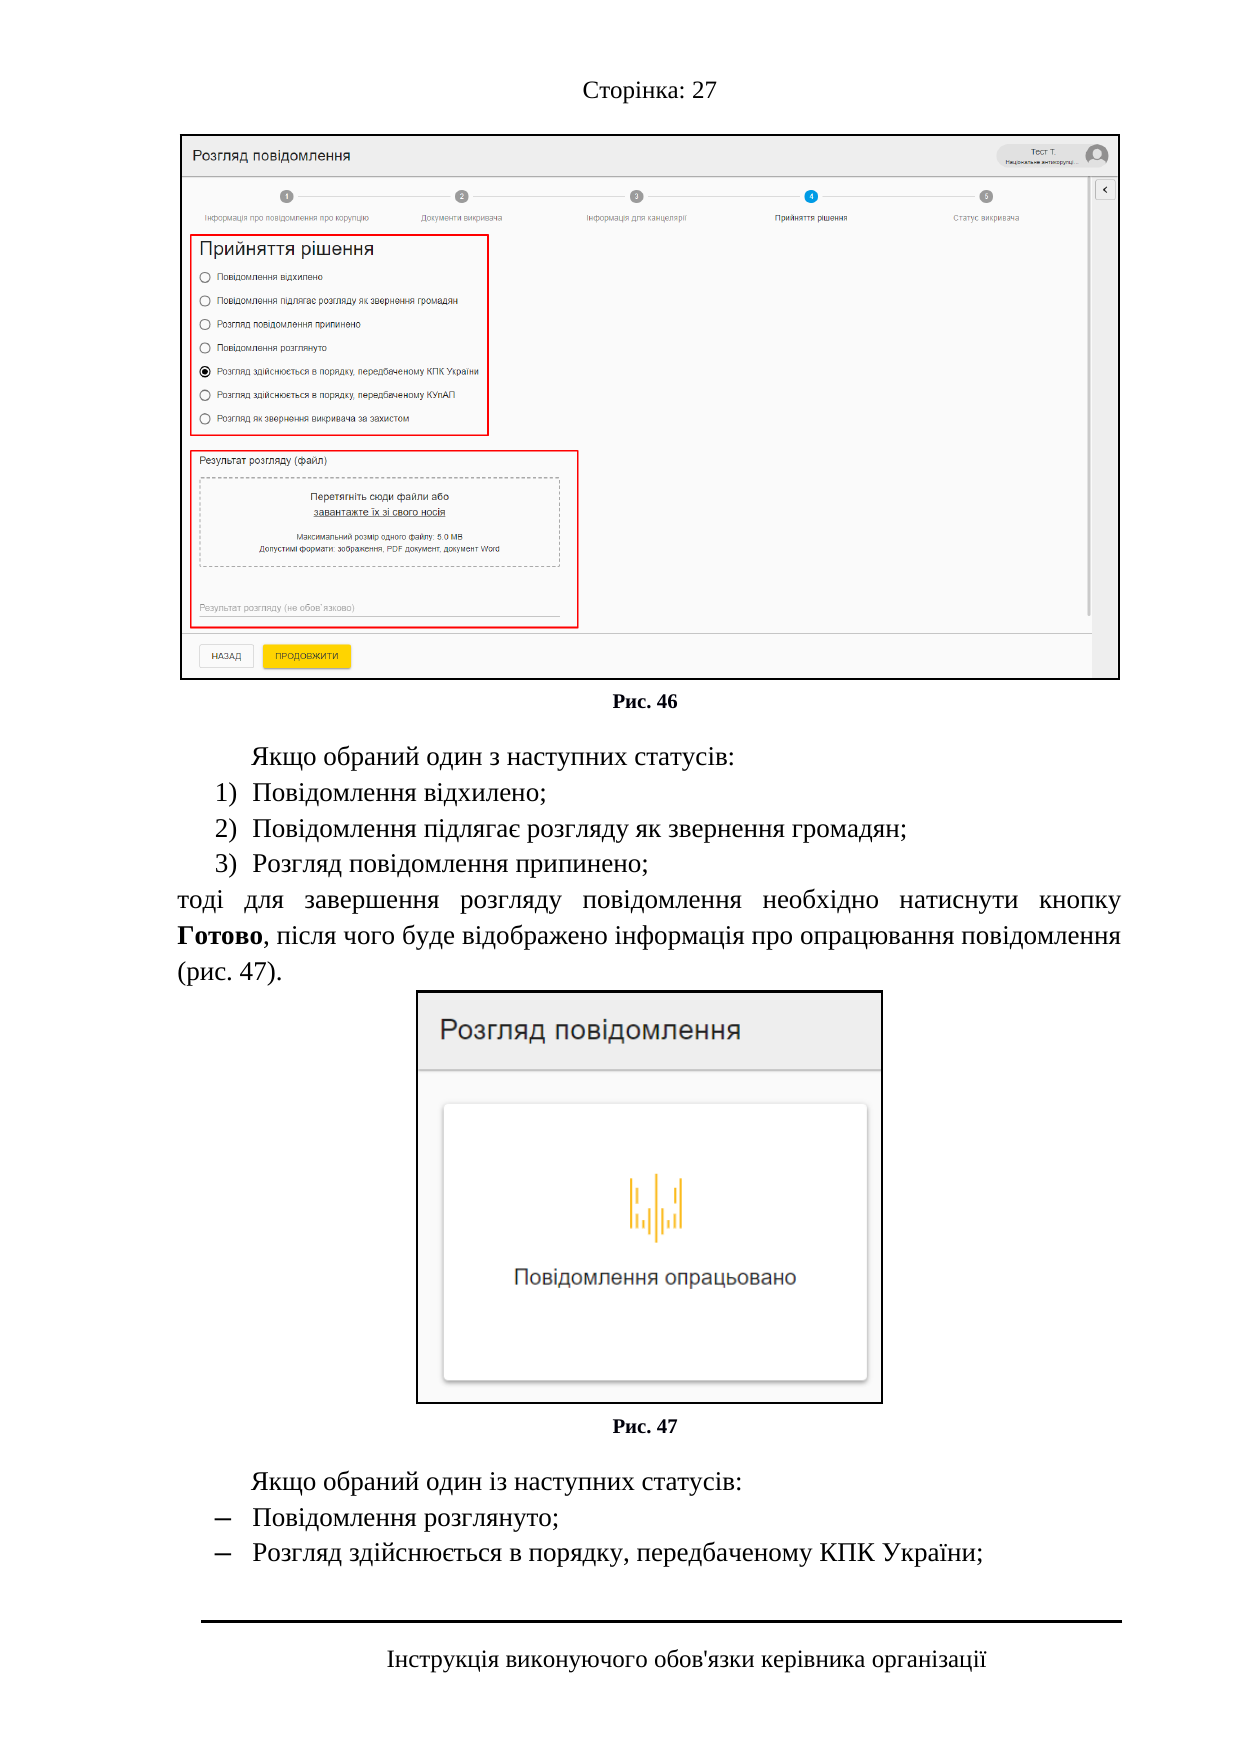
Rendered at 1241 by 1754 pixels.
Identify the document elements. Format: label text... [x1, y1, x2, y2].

picture [418, 993, 881, 1402]
text Якщо обраний один із наступних статусів: [177, 1465, 1122, 1496]
list Повідомлення підлягає розгляду як звернення громадян; [214, 812, 1122, 843]
text тоді для завершення розгляду повідомлення необхідно натиснути кнопку Готово, після чого буде відображено інформація про опрацювання повідомлення (рис. 47). [177, 883, 1122, 986]
text Якщо обраний один з наступних статусів: [177, 740, 1122, 771]
picture [182, 136, 1118, 678]
list Повідомлення відхилено; [214, 776, 1122, 807]
list Розгляд повідомлення припинено; [214, 847, 1122, 878]
list Розгляд здійснюється в порядку, передбаченому КПК України; [214, 1536, 1122, 1568]
list Повідомлення розглянуто; [214, 1501, 1122, 1532]
